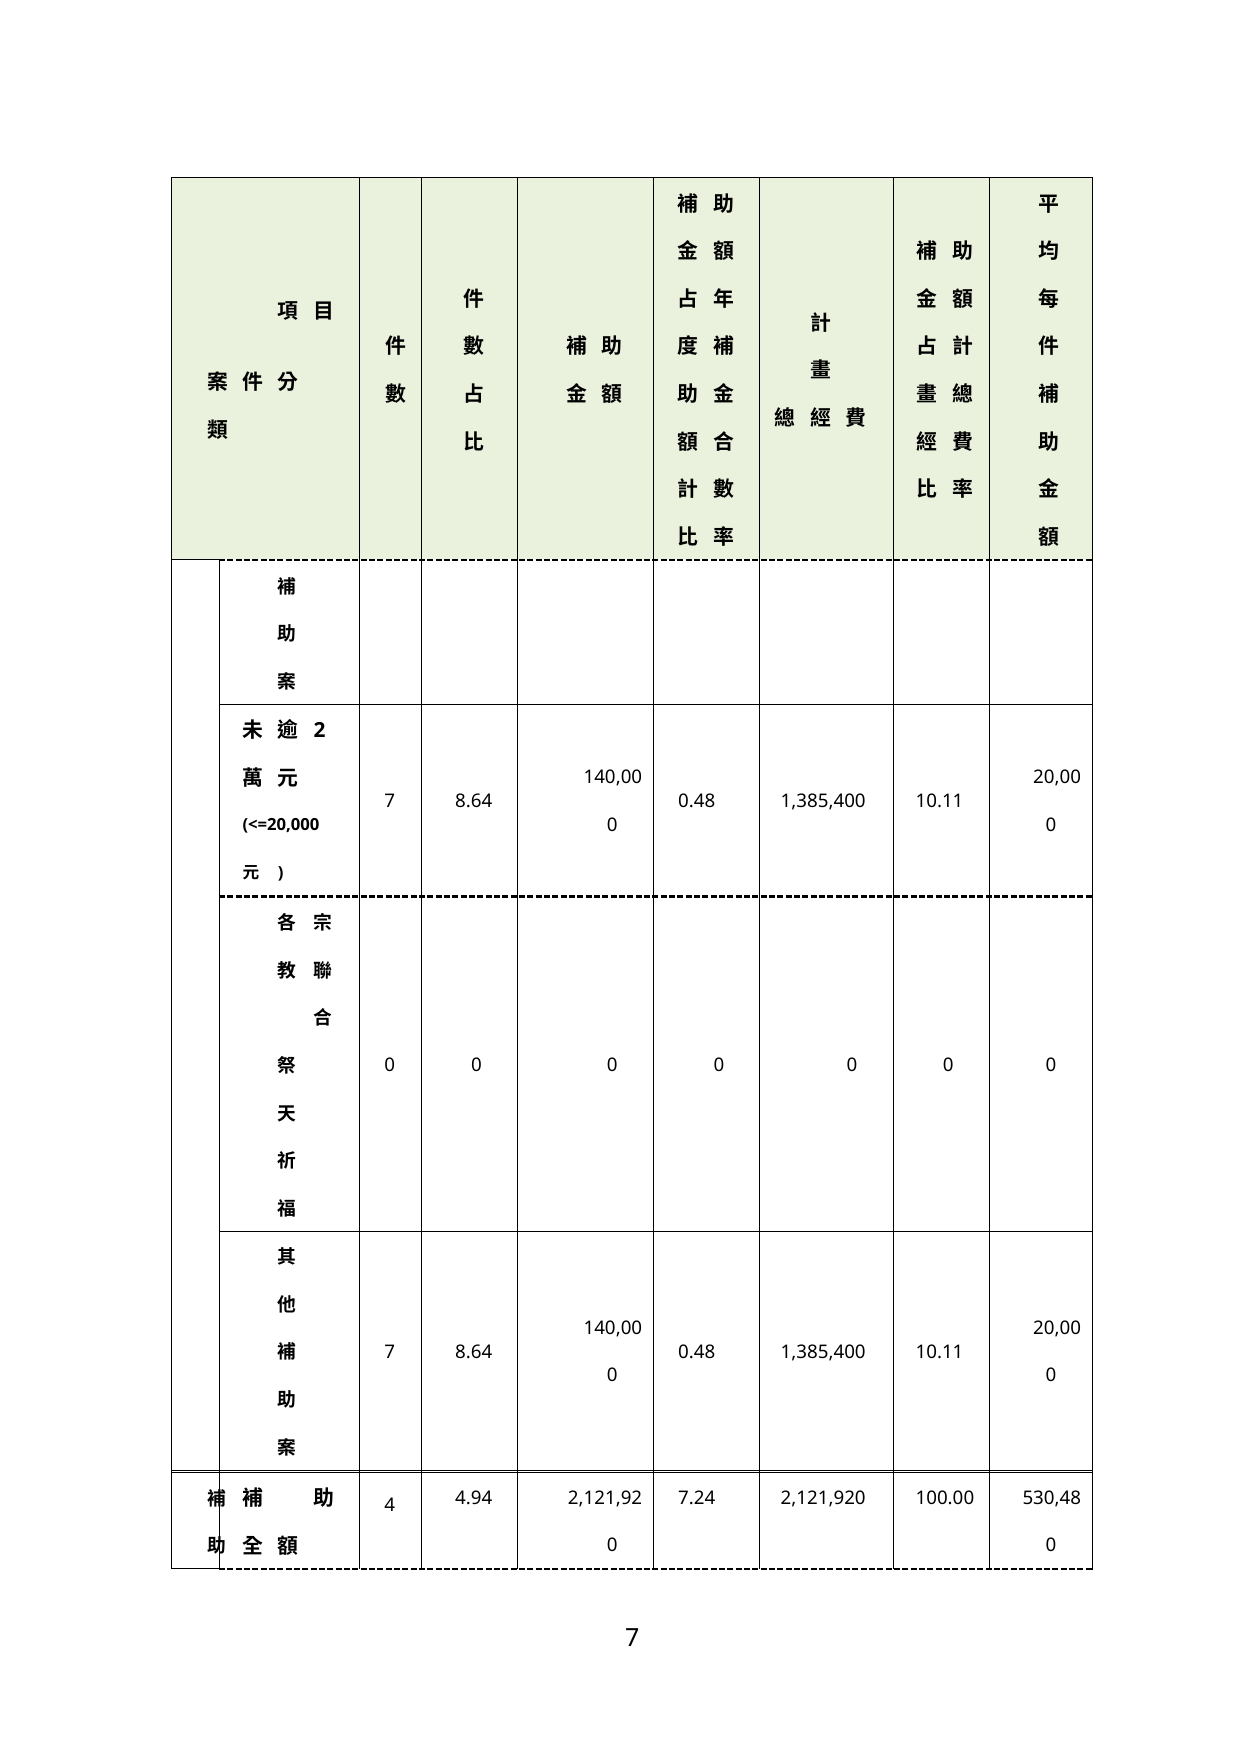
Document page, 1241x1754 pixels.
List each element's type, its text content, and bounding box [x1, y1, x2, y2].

table_header 計 畫 總經費 [760, 178, 893, 559]
table_cell 7 [360, 705, 421, 895]
table_cell 20,000 [990, 705, 1092, 895]
table_cell 10.11 [894, 705, 989, 895]
table_cell 20,000 [990, 1232, 1092, 1470]
table_cell 38.82 [894, 559, 989, 704]
table_header 件數 占比 [422, 178, 517, 559]
table_cell 8.64 [422, 705, 517, 895]
table_cell 2,121,920 [760, 1473, 893, 1568]
table_cell 291,330 [990, 559, 1092, 704]
table_cell 0 [422, 895, 517, 1231]
table_cell 7 [360, 1232, 421, 1470]
table_cell 未逾2萬元 (<=20,000元) [220, 705, 359, 895]
table_header 補助金額 [518, 178, 653, 559]
table_cell 其他補助案 [220, 1232, 359, 1470]
table_cell 55 [360, 559, 421, 704]
table_cell 54.66 [654, 559, 759, 704]
table_header 補助金額占計畫總經費比率 [894, 178, 989, 559]
table_header 平均每件補助金額 [990, 178, 1092, 559]
table_cell 0 [518, 895, 653, 1231]
table_cell 0.48 [654, 705, 759, 895]
table_cell 8.64 [422, 1232, 517, 1470]
table_cell 0 [360, 895, 421, 1231]
table_header 補助金額占年度補助金額合計數比率 [654, 178, 759, 559]
table_cell 補助金額占計畫之比率 [172, 1473, 219, 1568]
table_cell 140,000 [518, 1232, 653, 1470]
table_header 件數 [360, 178, 421, 559]
table_cell 補助全額 (=100) [220, 1473, 359, 1568]
table_cell 0 [990, 895, 1092, 1231]
table_cell 其他補助案 [220, 559, 359, 704]
table_cell 4 [360, 1473, 421, 1568]
table_cell 0 [654, 895, 759, 1231]
table_cell 16,023,143 [518, 559, 653, 704]
table_cell 0 [760, 895, 893, 1231]
table_cell 1,385,400 [760, 1232, 893, 1470]
table_cell 0 [894, 895, 989, 1231]
table_cell 10.11 [894, 1232, 989, 1470]
table_cell 140,000 [518, 705, 653, 895]
table_cell 7.24 [654, 1473, 759, 1568]
table_cell 各宗教聯合 祭天祈福 [220, 895, 359, 1231]
table_cell 2,121,920 [518, 1473, 653, 1568]
table_cell 100.00 [894, 1473, 989, 1568]
table_cell 530,480 [990, 1473, 1092, 1568]
table_cell 67.90 [422, 559, 517, 704]
table_cell 4.94 [422, 1473, 517, 1568]
table_cell 41,273,397 [760, 559, 893, 704]
table_header 項目 案件分類 [172, 178, 359, 559]
table_cell 1,385,400 [760, 705, 893, 895]
table_cell 0.48 [654, 1232, 759, 1470]
